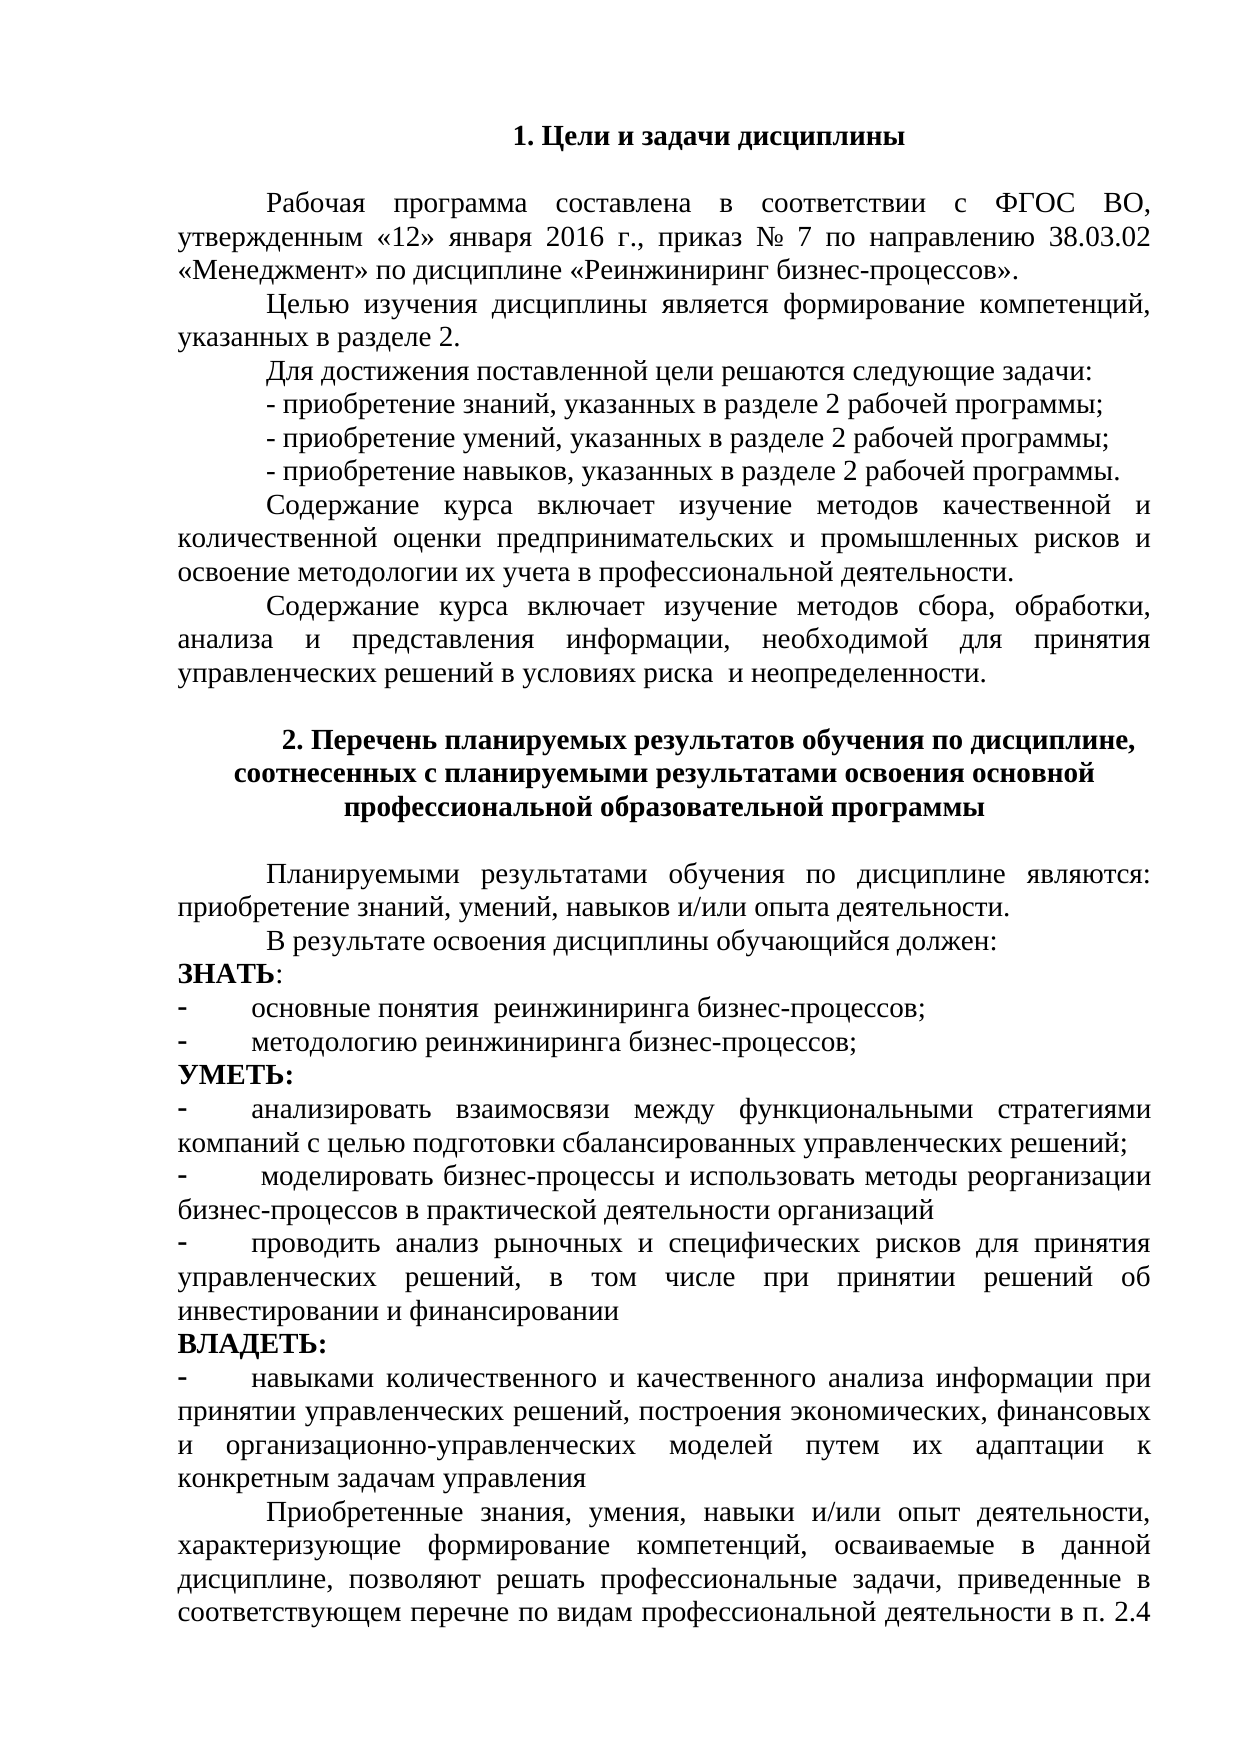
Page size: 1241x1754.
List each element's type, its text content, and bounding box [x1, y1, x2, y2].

text УМЕТЬ: [177, 1057, 1152, 1091]
text Целью изучения дисциплины является формирование компетенций, указанных в разделе 2. [177, 286, 1152, 353]
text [177, 1494, 1152, 1628]
list моделировать бизнес-процессы и использовать методы реорганизации бизнес-процессов в практической деятельности организаций [177, 1158, 1152, 1225]
text - приобретение знаний, указанных в разделе 2 рабочей программы; [177, 386, 1152, 420]
text ЗНАТЬ: [177, 957, 1152, 990]
text - приобретение умений, указанных в разделе 2 рабочей программы; [177, 420, 1152, 453]
text В результате освоения дисциплины обучающийся должен: [177, 923, 1152, 957]
text 1. Цели и задачи дисциплины [177, 118, 1152, 152]
text Рабочая программа составлена в соответствии с ФГОС ВО, утвержденным «12» января 2016 г., приказ № 7 по направлению 38.03.02 «Менеджмент» по дисциплине «Реинжиниринг бизнес-процессов». [177, 185, 1152, 286]
text Содержание курса включает изучение методов качественной и количественной оценки предпринимательских и промышленных рисков и освоение методологии их учета в профессиональной деятельности. [177, 487, 1152, 588]
text Планируемыми результатами обучения по дисциплине являются: приобретение знаний, умений, навыков и/или опыта деятельности. [177, 856, 1152, 923]
text - приобретение навыков, указанных в разделе 2 рабочей программы. [177, 453, 1152, 487]
text ВЛАДЕТЬ: [177, 1326, 1152, 1360]
text Для достижения поставленной цели решаются следующие задачи: [177, 353, 1152, 386]
list основные понятия реинжиниринга бизнес-процессов; [177, 990, 1152, 1024]
list проводить анализ рыночных и специфических рисков для принятия управленческих решений, в том числе при принятии решений об инвестировании и финансировании [177, 1225, 1152, 1326]
list анализировать взаимосвязи между функциональными стратегиями компаний с целью подготовки сбалансированных управленческих решений; [177, 1091, 1152, 1158]
text 2. Перечень планируемых результатов обучения по дисциплине, соотнесенных с планируемыми результатами освоения основной профессиональной образовательной программы [177, 722, 1152, 822]
list навыками количественного и качественного анализа информации при принятии управленческих решений, построения экономических, финансовых и организационно-управленческих моделей путем их адаптации к конкретным задачам управления [177, 1360, 1152, 1494]
text Содержание курса включает изучение методов сбора, обработки, анализа и представления информации, необходимой для принятия управленческих решений в условиях риска и неопределенности. [177, 588, 1152, 688]
list методологию реинжиниринга бизнес-процессов; [177, 1024, 1152, 1057]
